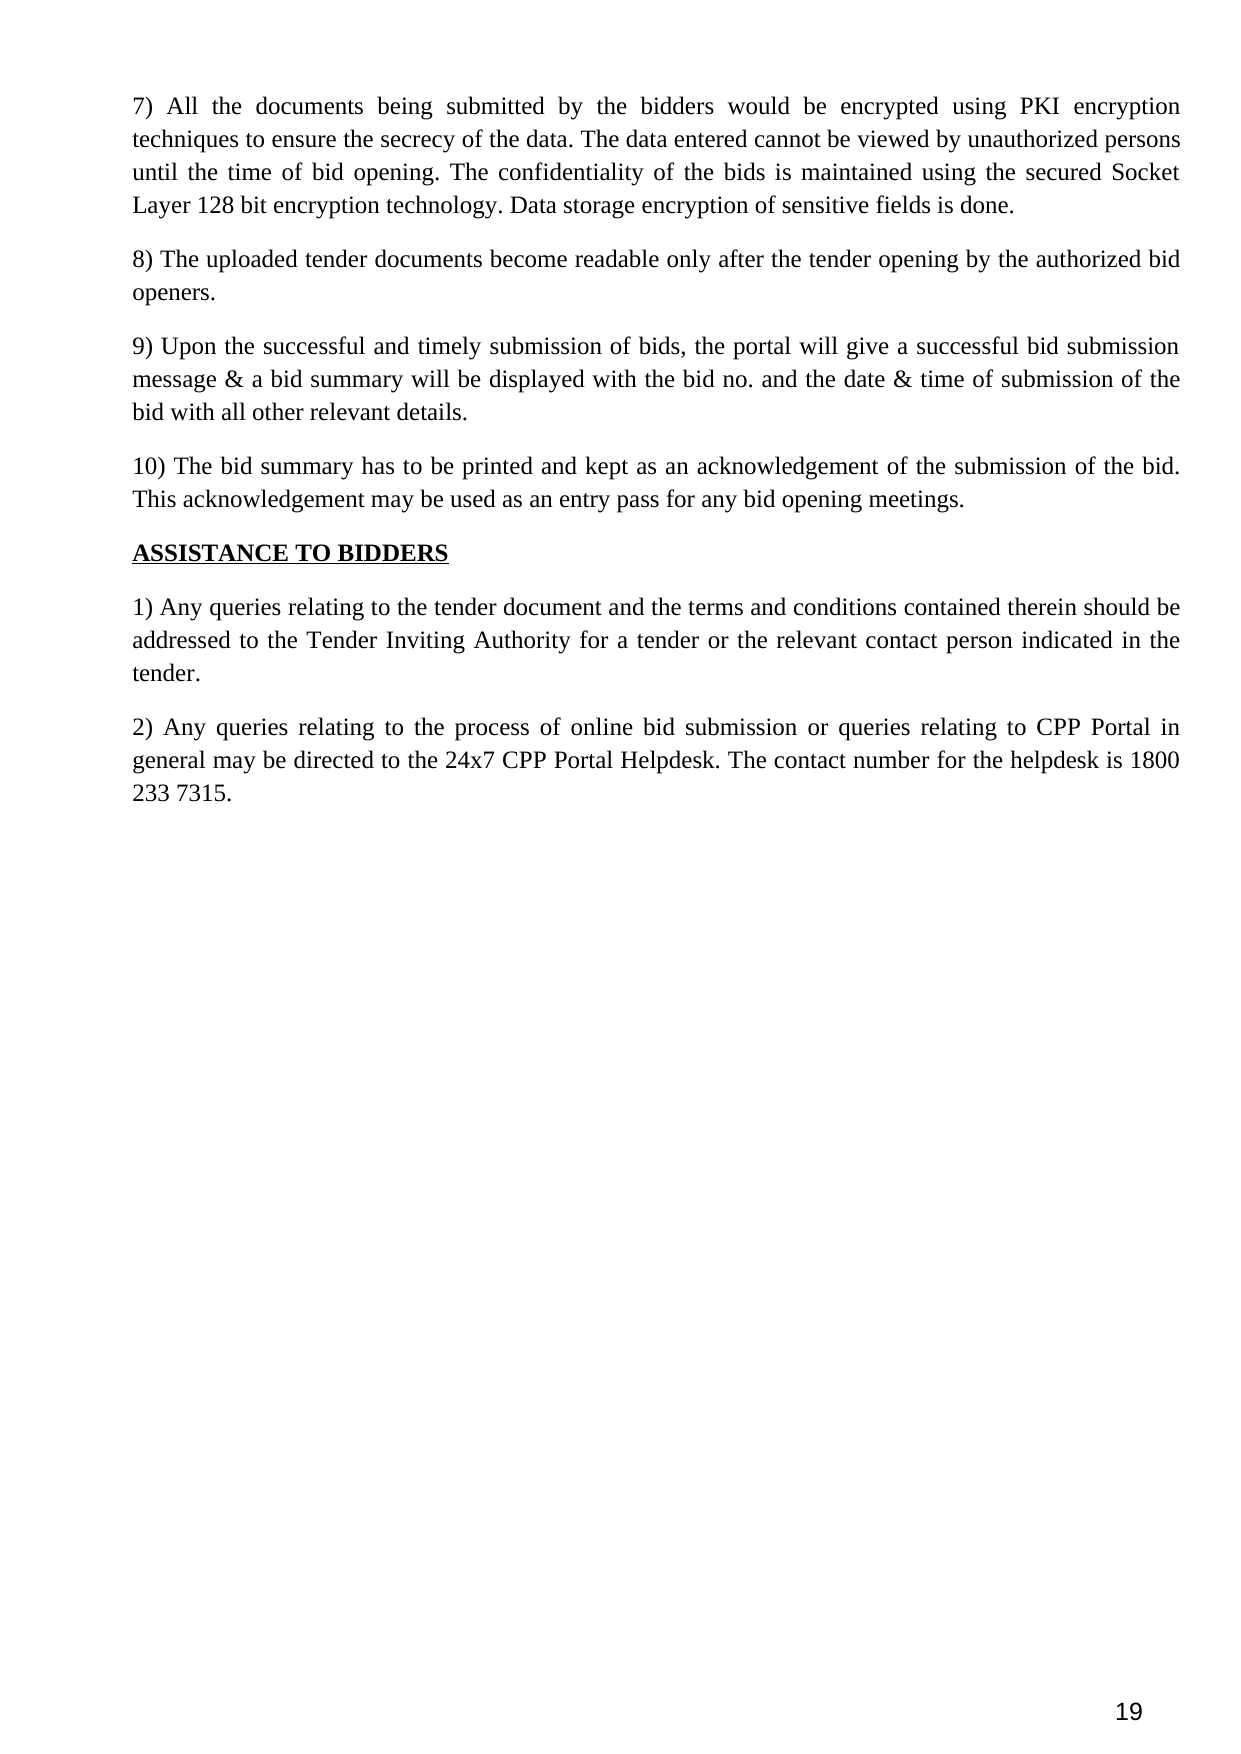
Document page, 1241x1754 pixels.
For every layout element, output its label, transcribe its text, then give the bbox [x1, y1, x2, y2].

text 2) Any queries relating to the process of online bid submission or queries relating to CPP Portal in general may be directed to the 24x7 CPP Portal Helpdesk. The contact number for the helpdesk is 1800 233 7315. [132, 712, 1182, 806]
text 7) All the documents being submitted by the bidders would be encrypted using PKI encryption techniques to ensure the secrecy of the data. The data entered cannot be viewed by unauthorized persons until the time of bid opening. The confidentiality of the bids is maintained using the secured Socket Layer 128 bit encryption technology. Data storage encryption of sensitive fields is done. [132, 91, 1182, 219]
text ASSISTANCE TO BIDDERS [132, 538, 1182, 567]
text 8) The uploaded tender documents become readable only after the tender opening by the authorized bid openers. [132, 244, 1182, 306]
text 1) Any queries relating to the tender document and the terms and conditions contained therein should be addressed to the Tender Inviting Authority for a tender or the relevant contact person indicated in the tender. [132, 592, 1182, 687]
text 10) The bid summary has to be printed and kept as an acknowledgement of the submission of the bid. This acknowledgement may be used as an entry pass for any bid opening meetings. [132, 451, 1182, 513]
text 9) Upon the successful and timely submission of bids, the portal will give a successful bid submission message & a bid summary will be displayed with the bid no. and the date & time of submission of the bid with all other relevant details. [132, 331, 1182, 426]
